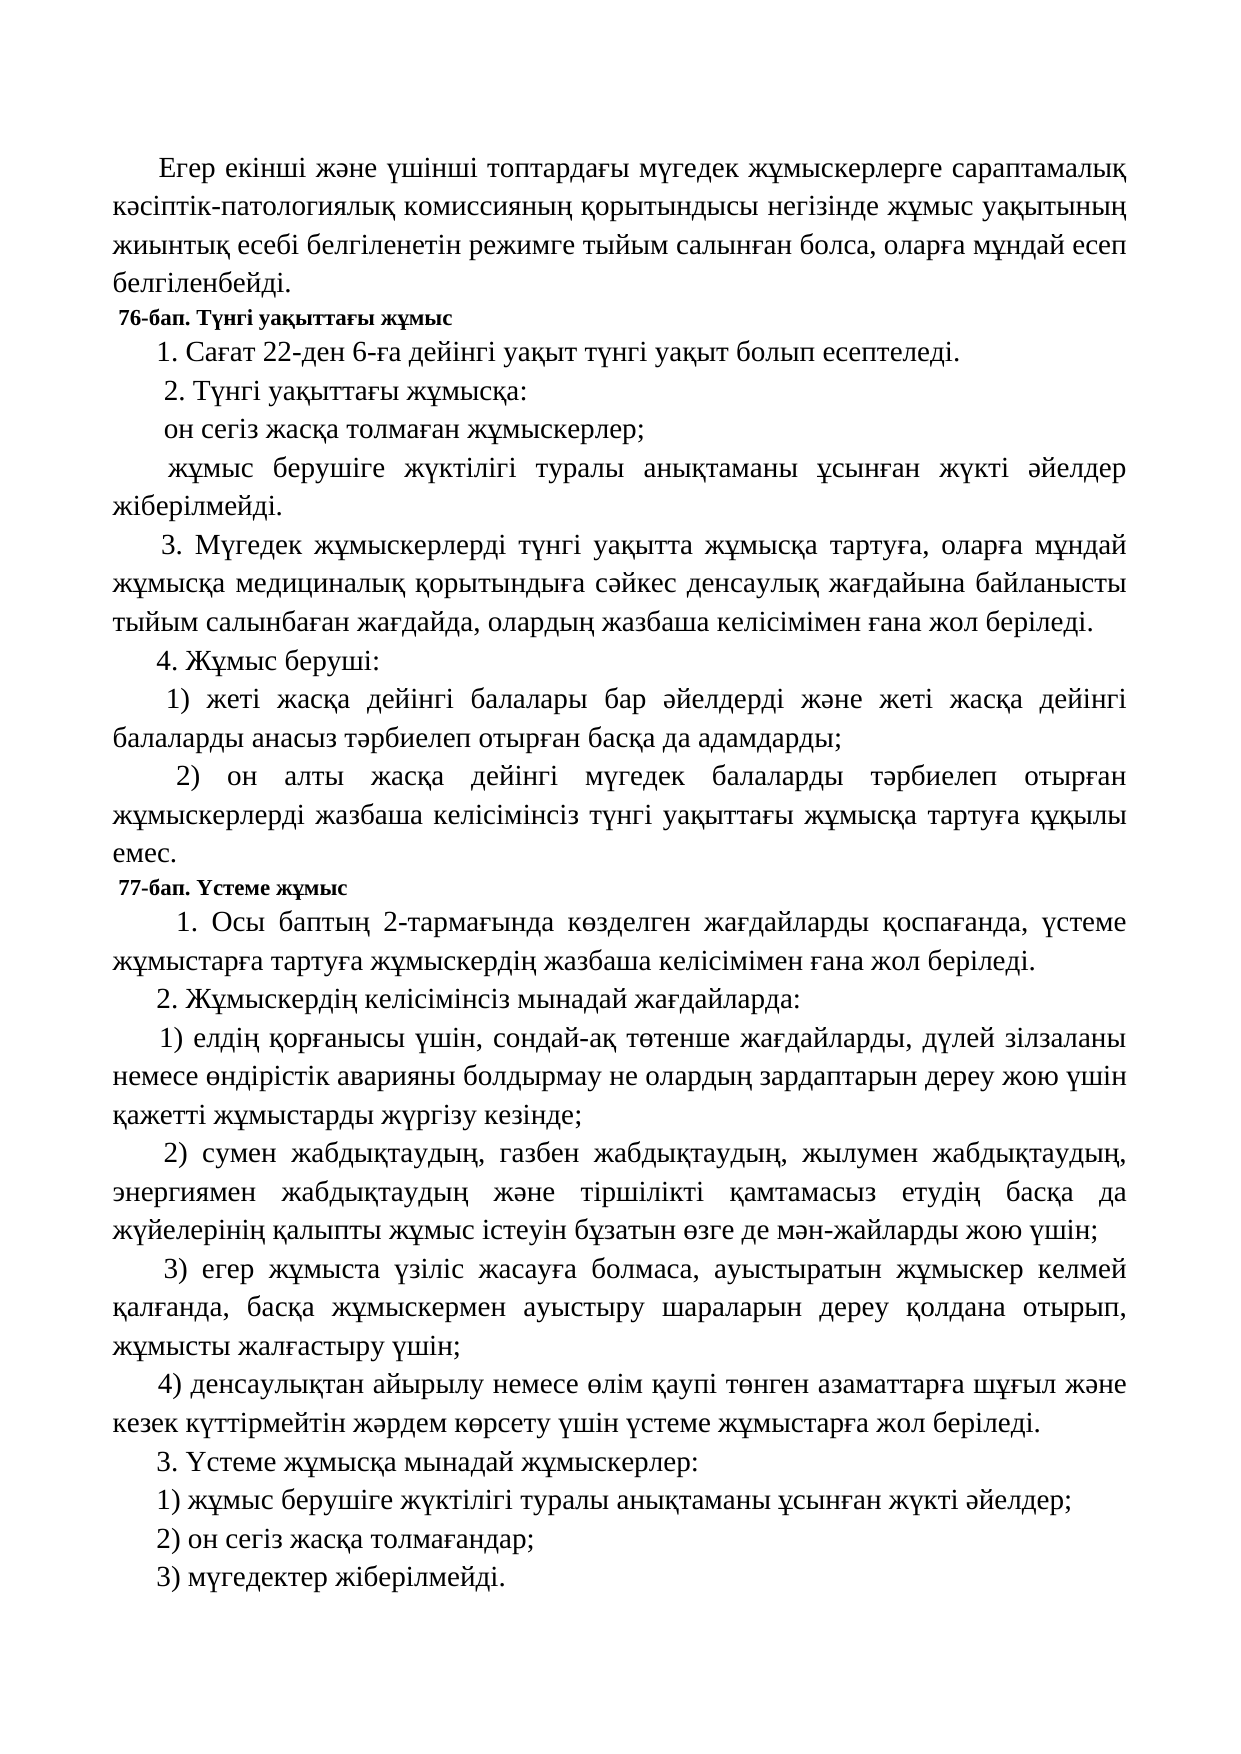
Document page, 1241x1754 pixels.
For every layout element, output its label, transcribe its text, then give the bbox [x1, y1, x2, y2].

text 1. Сағат 22-ден 6-ға дейінгі уақыт түнгі уақыт болып есептеледі. [112, 334, 1128, 368]
text 77-бап. Үстеме жұмыс [112, 874, 1128, 900]
text 2. Жұмыскердің келісімінсіз мынадай жағдайларда: [112, 981, 1128, 1015]
text 2. Түнгі уақыттағы жұмысқа: [112, 373, 1128, 406]
text 4. Жұмыс беруші: [112, 643, 1128, 676]
text 4) денсаулықтан айырылу немесе өлім қаупі төнген азаматтарға шұғыл және кезек күттірмейтін жәрдем көрсету үшін үстеме жұмыстарға жол беріледі. [112, 1367, 1128, 1439]
text 3. Үстеме жұмысқа мынадай жұмыскерлер: [112, 1444, 1128, 1477]
text он сегіз жасқа толмаған жұмыскерлер; [112, 411, 1128, 445]
text Егер екінші және үшінші топтардағы мүгедек жұмыскерлерге сараптамалық кәсіптік-патологиялық комиссияның қорытындысы негізінде жұмыс уақытының жиынтық есебі белгіленетін режимге тыйым салынған болса, оларға мұндай есеп белгіленбейді. [112, 150, 1128, 299]
text 3) егер жұмыста үзіліс жасауға болмаса, ауыстыратын жұмыскер келмей қалғанда, басқа жұмыскермен ауыстыру шараларын дереу қолдана отырып, жұмысты жалғастыру үшін; [112, 1251, 1128, 1362]
text 3. Мүгедек жұмыскерлерді түнгі уақытта жұмысқа тартуға, оларға мұндай жұмысқа медициналық қорытындыға сәйкес денсаулық жағдайына байланысты тыйым салынбаған жағдайда, олардың жазбаша келісімімен ғана жол беріледі. [112, 527, 1128, 638]
text 1. Осы баптың 2-тармағында көзделген жағдайларды қоспағанда, үстеме жұмыстарға тартуға жұмыскердің жазбаша келісімімен ғана жол беріледі. [112, 904, 1128, 976]
text 1) жеті жасқа дейінгі балалары бар әйелдерді және жеті жасқа дейінгі балаларды анасыз тәрбиелеп отырған басқа да адамдарды; [112, 681, 1128, 753]
text 2) он сегіз жасқа толмағандар; [112, 1521, 1128, 1554]
text 1) елдің қорғанысы үшін, сондай-ақ төтенше жағдайларды, дүлей зілзаланы немесе өндірістік аварияны болдырмау не олардың зардаптарын дереу жою үшін қажетті жұмыстарды жүргізу кезінде; [112, 1020, 1128, 1130]
text 3) мүгедектер жіберілмейді. [112, 1559, 1128, 1593]
text 2) сумен жабдықтаудың, газбен жабдықтаудың, жылумен жабдықтаудың, энергиямен жабдықтаудың және тіршілікті қамтамасыз етудің басқа да жүйелерінің қалыпты жұмыс істеуін бұзатын өзге де мән-жайларды жою үшін; [112, 1135, 1128, 1246]
text 2) он алты жасқа дейінгі мүгедек балаларды тәрбиелеп отырған жұмыскерлерді жазбаша келісімінсіз түнгі уақыттағы жұмысқа тартуға құқылы емес. [112, 758, 1128, 869]
text 76-бап. Түнгі уақыттағы жұмыс [112, 304, 1128, 331]
text жұмыс берушіге жүктілігі туралы анықтаманы ұсынған жүкті әйелдер жіберілмейді. [112, 450, 1128, 522]
text 1) жұмыс берушіге жүктілігі туралы анықтаманы ұсынған жүкті әйелдер; [112, 1482, 1128, 1516]
